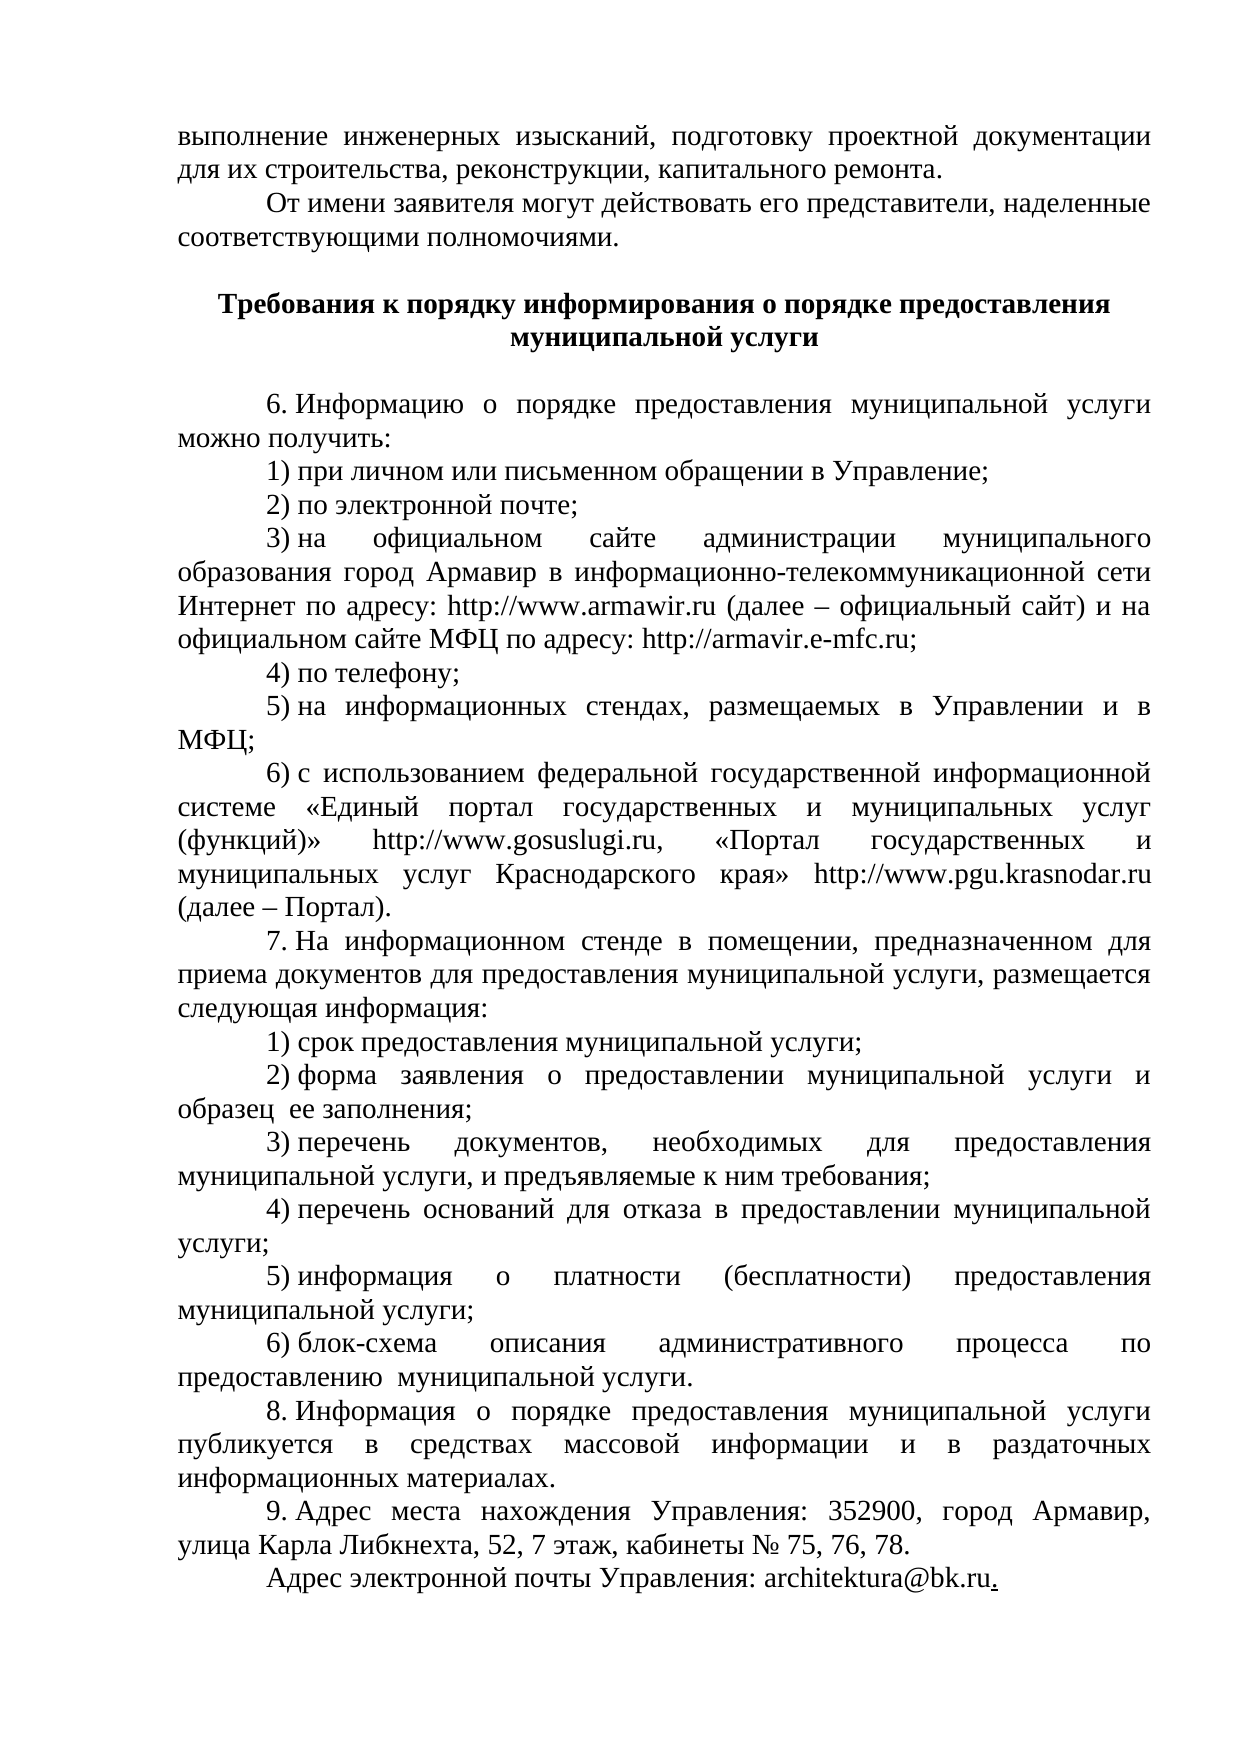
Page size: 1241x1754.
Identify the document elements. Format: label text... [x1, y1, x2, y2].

text 3) перечень документов, необходимых для предоставления муниципальной услуги, и предъявляемые к ним требования; [177, 1124, 1152, 1191]
text 6) блок-схема описания административного процесса по предоставлению муниципальной услуги. [177, 1326, 1152, 1393]
text Требования к порядку информирования о порядке предоставления [177, 286, 1152, 319]
text 6) с использованием федеральной государственной информационной системе «Единый портал государственных и муниципальных услуг (функций)» http://www.gosuslugi.ru, «Портал государственных и муниципальных услуг Краснодарского края» http://www.pgu.krasnodar.ru (далее – Портал). [177, 755, 1152, 923]
text 5) информация о платности (бесплатности) предоставления муниципальной услуги; [177, 1258, 1152, 1326]
text 6. Информацию о порядке предоставления муниципальной услуги можно получить: [177, 386, 1152, 453]
text 4) перечень оснований для отказа в предоставлении муниципальной услуги; [177, 1191, 1152, 1258]
text 1) при личном или письменном обращении в Управление; [177, 453, 1152, 487]
text 2) форма заявления о предоставлении муниципальной услуги и образец ее заполнения; [177, 1057, 1152, 1124]
text 4) по телефону; [177, 655, 1152, 688]
text муниципальной услуги [177, 319, 1152, 353]
text 9. Адрес места нахождения Управления: 352900, город Армавир, улица Карла Либкнехта, 52, 7 этаж, кабинеты № 75, 76, 78. [177, 1493, 1152, 1560]
text 8. Информация о порядке предоставления муниципальной услуги публикуется в средствах массовой информации и в раздаточных информационных материалах. [177, 1393, 1152, 1493]
text 7. На информационном стенде в помещении, предназначенном для приема документов для предоставления муниципальной услуги, размещается следующая информация: [177, 923, 1152, 1024]
text От имени заявителя могут действовать его представители, наделенные соответствующими полномочиями. [177, 185, 1152, 252]
text 2) по электронной почте; [177, 487, 1152, 521]
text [177, 118, 1152, 185]
text Адрес электронной почты Управления: architektura@bk.ru. [177, 1560, 1152, 1594]
text 3) на официальном сайте администрации муниципального образования город Армавир в информационно-телекоммуникационной сети Интернет по адресу: http://www.armawir.ru (далее – официальный сайт) и на официальном сайте МФЦ по адресу: http://armavir.e-mfc.ru; [177, 521, 1152, 655]
text 1) срок предоставления муниципальной услуги; [177, 1024, 1152, 1057]
text 5) на информационных стендах, размещаемых в Управлении и в МФЦ; [177, 688, 1152, 755]
